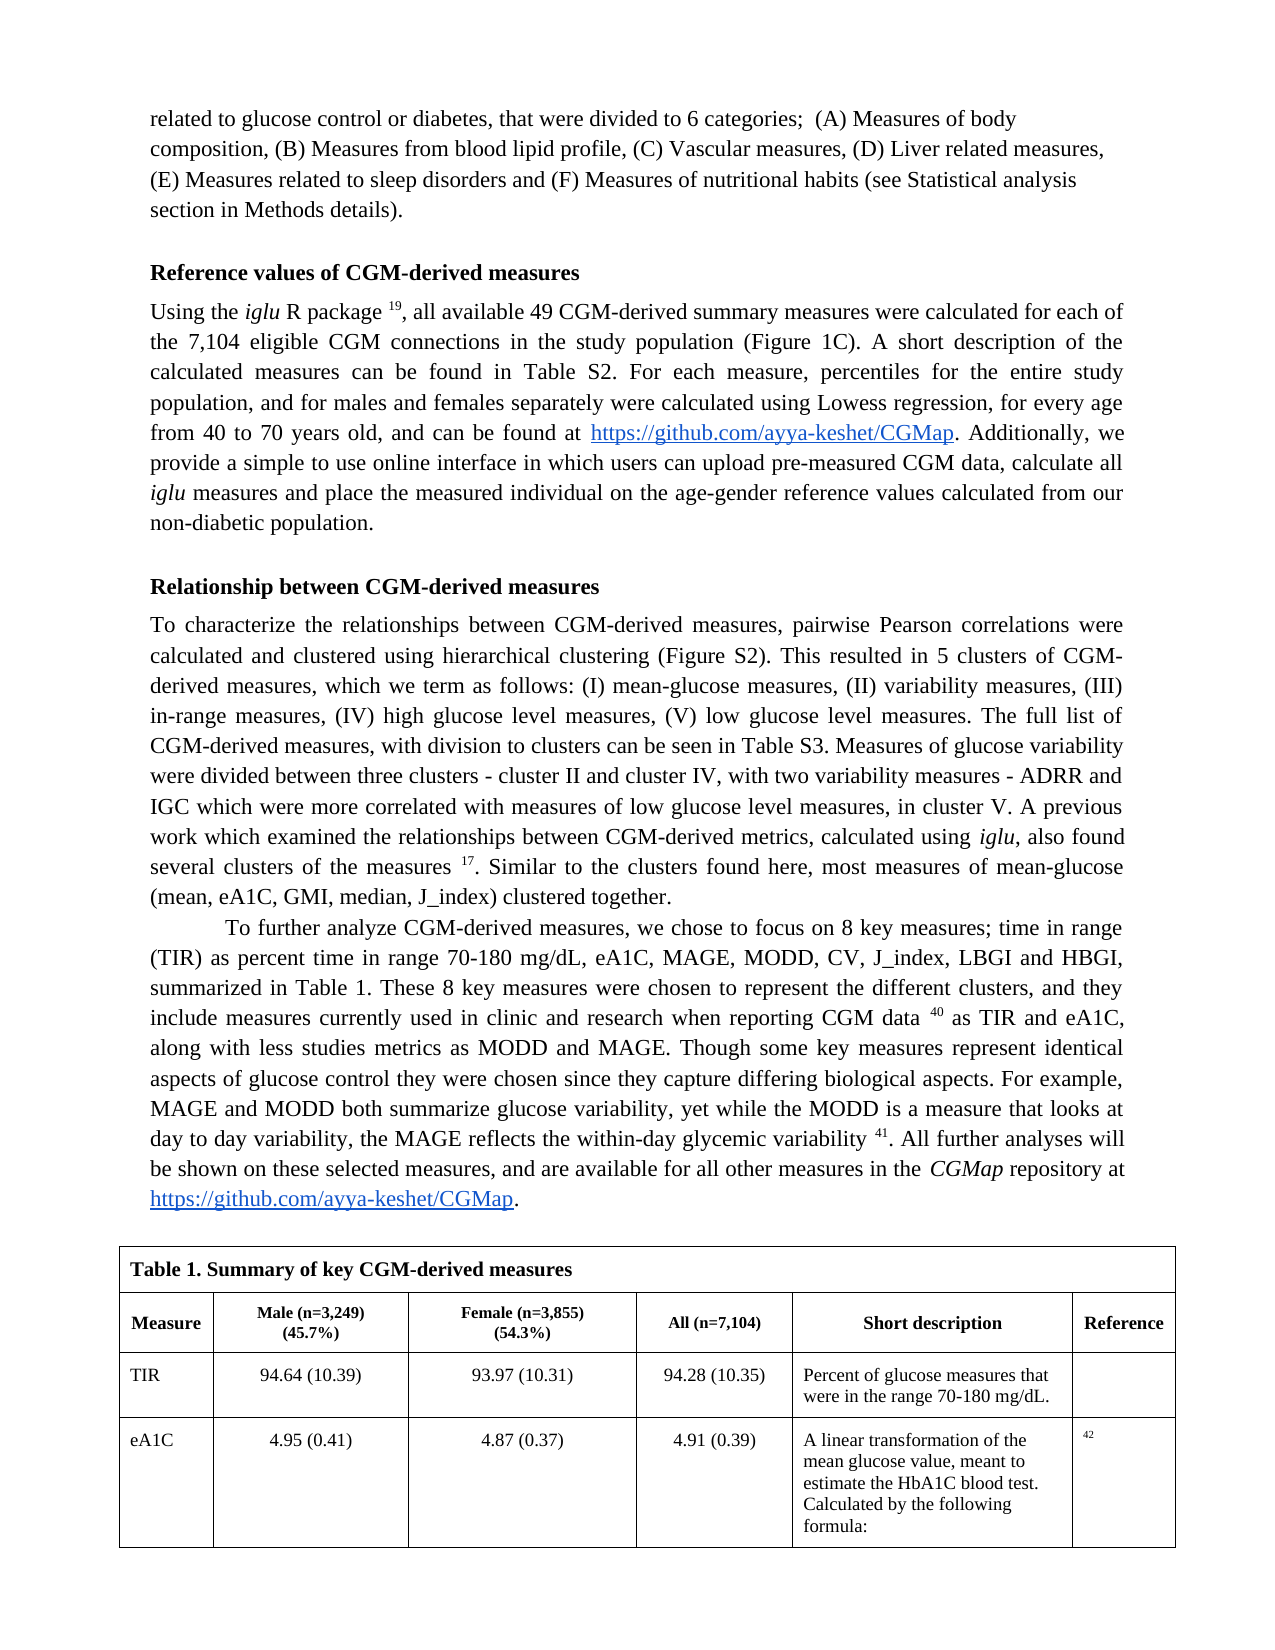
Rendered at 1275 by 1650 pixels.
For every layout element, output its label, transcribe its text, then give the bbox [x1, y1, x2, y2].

table_cell 4.95 (0.41) [214, 1418, 408, 1547]
text Using the iglu R package 19, all available 49 CGM-derived summary measures were calculated for each of the 7,104 eligible CGM connections in the study population (Figure 1C). A short description of the calculated measures can be found in Table S2. For each measure, percentiles for the entire study population, and for males and females separately were calculated using Lowess regression, for every age from 40 to 70 years old, and can be found at https://github.com/ayya-keshet/CGMap. Additionally, we provide a simple to use online interface in which users can upload pre-measured CGM data, calculate all iglu measures and place the measured individual on the age-gender reference values calculated from our non-diabetic population. [150, 298, 1125, 536]
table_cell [793, 1418, 1072, 1547]
table_cell 4.87 (0.37) [409, 1418, 636, 1547]
subtitle Relationship between CGM-derived measures [150, 573, 1125, 599]
subtitle Reference values of CGM-derived measures [150, 259, 1125, 286]
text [150, 105, 1125, 222]
table_cell [1073, 1353, 1175, 1417]
table_cell 94.64 (10.39) [214, 1353, 408, 1417]
table_cell All (n=7,104) [637, 1293, 792, 1352]
table_cell Reference [1073, 1293, 1175, 1352]
table_cell 93.97 (10.31) [409, 1353, 636, 1417]
table_cell 4.91 (0.39) [637, 1418, 792, 1547]
table_header Table 1. Summary of key CGM-derived measures [120, 1247, 1175, 1292]
table_cell Percent of glucose measures that were in the range 70-180 mg/dL. [793, 1353, 1072, 1417]
table_cell Short description [793, 1293, 1072, 1352]
table_cell 94.28 (10.35) [637, 1353, 792, 1417]
text To characterize the relationships between CGM-derived measures, pairwise Pearson correlations were calculated and clustered using hierarchical clustering (Figure S2). This resulted in 5 clusters of CGM-derived measures, which we term as follows: (I) mean-glucose measures, (II) variability measures, (III) in-range measures, (IV) high glucose level measures, (V) low glucose level measures. The full list of CGM-derived measures, with division to clusters can be seen in Table S3. Measures of glucose variability were divided between three clusters - cluster II and cluster IV, with two variability measures - ADRR and IGC which were more correlated with measures of low glucose level measures, in cluster V. A previous work which examined the relationships between CGM-derived metrics, calculated using iglu, also found several clusters of the measures 17. Similar to the clusters found here, most measures of mean-glucose (mean, eA1C, GMI, median, J_index) clustered together. [150, 611, 1125, 910]
table_cell 42 [1073, 1418, 1175, 1547]
table_cell Male (n=3,249) (45.7%) [214, 1293, 408, 1352]
table_cell Female (n=3,855) (54.3%) [409, 1293, 636, 1352]
table_cell TIR [120, 1353, 213, 1417]
table_cell eA1C [120, 1418, 213, 1547]
table_cell Measure [120, 1293, 213, 1352]
text To further analyze CGM-derived measures, we chose to focus on 8 key measures; time in range (TIR) as percent time in range 70-180 mg/dL, eA1C, MAGE, MODD, CV, J_index, LBGI and HBGI, summarized in Table 1. These 8 key measures were chosen to represent the different clusters, and they include measures currently used in clinic and research when reporting CGM data 40 as TIR and eA1C, along with less studies metrics as MODD and MAGE. Though some key measures represent identical aspects of glucose control they were chosen since they capture differing biological aspects. For example, MAGE and MODD both summarize glucose variability, yet while the MODD is a measure that looks at day to day variability, the MAGE reflects the within-day glycemic variability 41. All further analyses will be shown on these selected measures, and are available for all other measures in the CGMap repository at https://github.com/ayya-keshet/CGMap. [150, 913, 1125, 1212]
